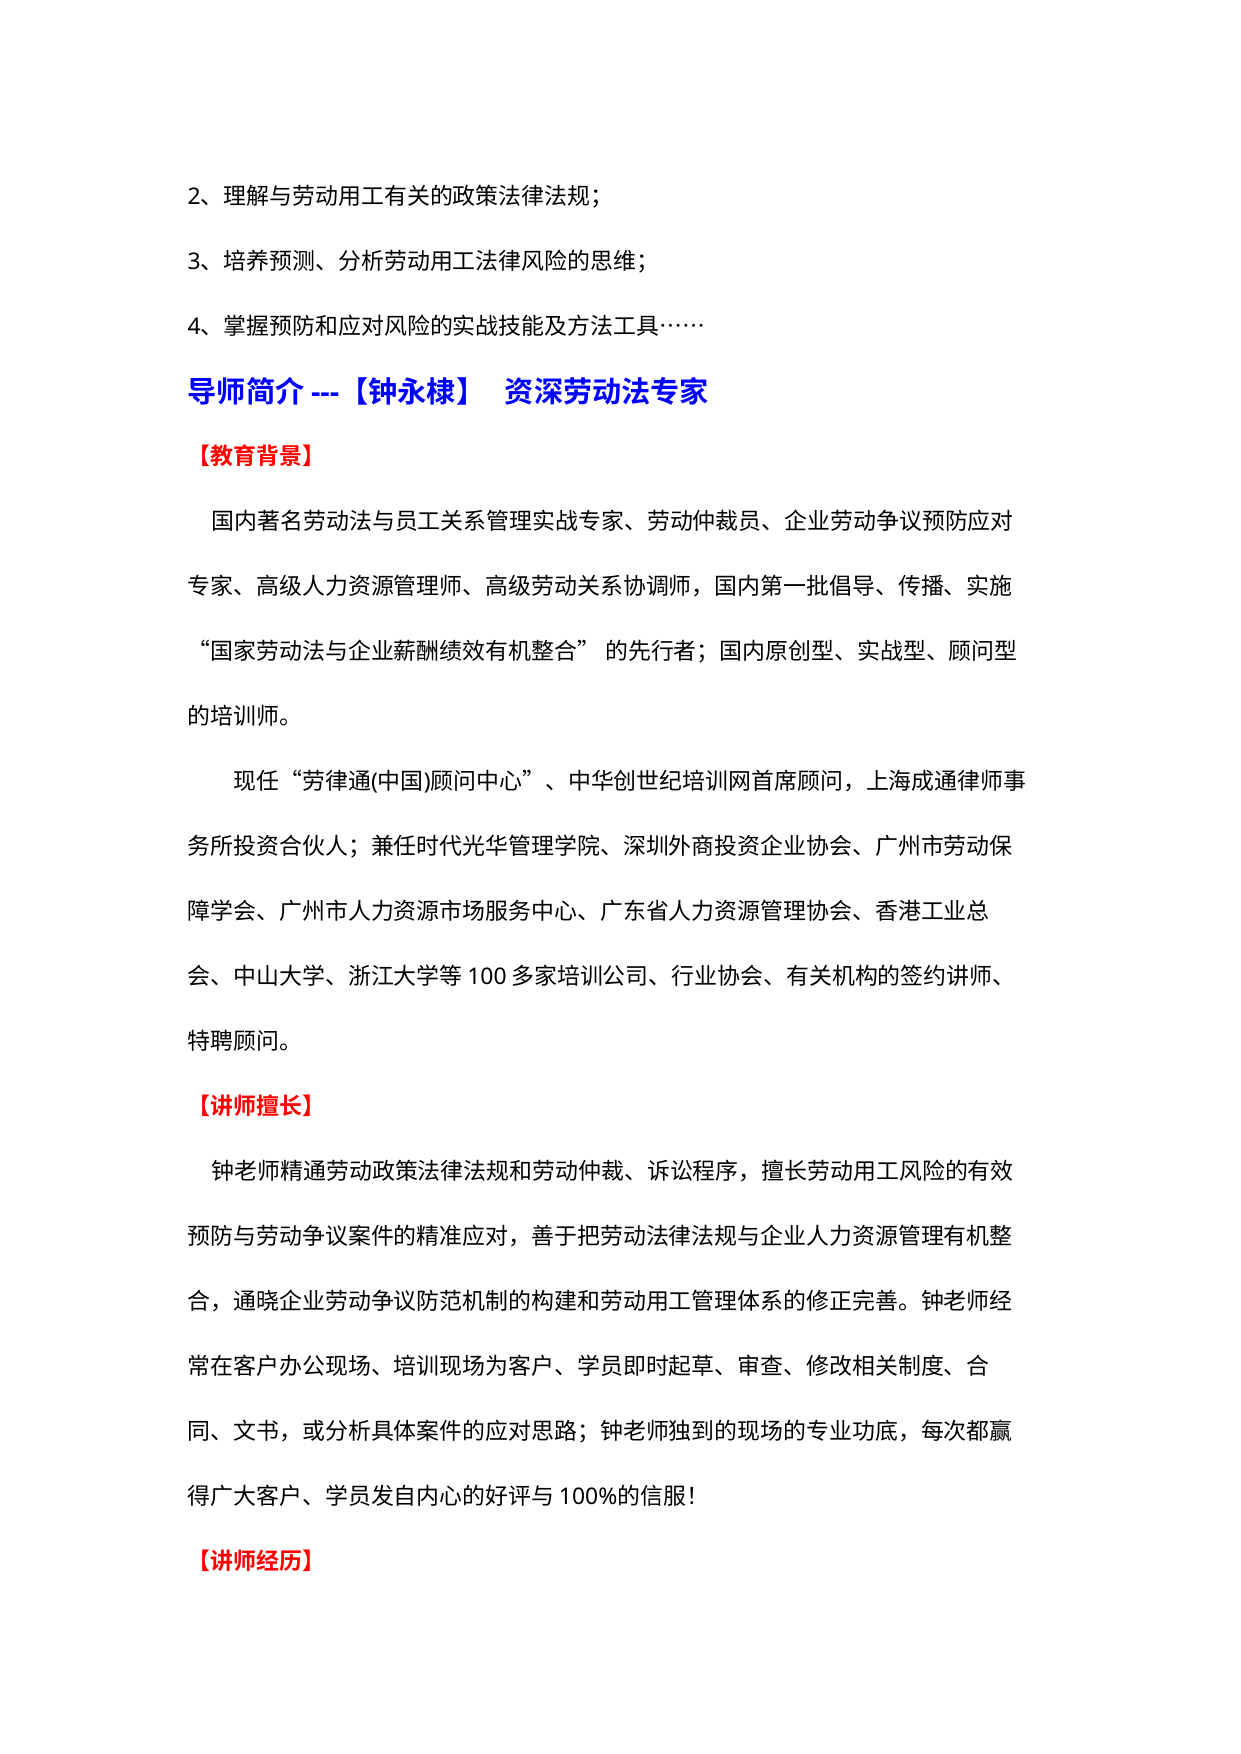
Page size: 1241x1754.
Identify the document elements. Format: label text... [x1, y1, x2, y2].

table_cell 4、掌握预防和应对风险的实战技能及方法工具…… [176, 292, 1044, 357]
table_cell 【讲师擅长】 [176, 1072, 1044, 1137]
table_cell 【教育背景】 [176, 422, 1044, 487]
table_cell 现任“劳律通(中国)顾问中心”、中华创世纪培训网首席顾问，上海成通律师事务所投资合伙人；兼任时代光华管理学院、深圳外商投资企业协会、广州市劳动保障学会、广州市人力资源市场服务中心、广东省人力资源管理协会、香港工业总会、中山大学、浙江大学等100多家培训公司、行业协会、有关机构的签约讲师、特聘顾问。 [176, 747, 1044, 1072]
table_cell 【讲师经历】 [176, 1527, 1044, 1592]
table_cell 2、理解与劳动用工有关的政策法律法规； [176, 162, 1044, 227]
table_cell 钟老师精通劳动政策法律法规和劳动仲裁、诉讼程序，擅长劳动用工风险的有效预防与劳动争议案件的精准应对，善于把劳动法律法规与企业人力资源管理有机整合，通晓企业劳动争议防范机制的构建和劳动用工管理体系的修正完善。钟老师经常在客户办公现场、培训现场为客户、学员即时起草、审查、修改相关制度、合同、文书，或分析具体案件的应对思路；钟老师独到的现场的专业功底，每次都赢得广大客户、学员发自内心的好评与100%的信服！ [176, 1137, 1044, 1527]
table_cell 国内著名劳动法与员工关系管理实战专家、劳动仲裁员、企业劳动争议预防应对专家、高级人力资源管理师、高级劳动关系协调师，国内第一批倡导、传播、实施“国家劳动法与企业薪酬绩效有机整合” 的先行者；国内原创型、实战型、顾问型的培训师。 [176, 487, 1044, 747]
table_cell 3、培养预测、分析劳动用工法律风险的思维； [176, 227, 1044, 292]
table_cell 导师简介 ---【钟永棣】 资深劳动法专家 [176, 357, 1044, 422]
